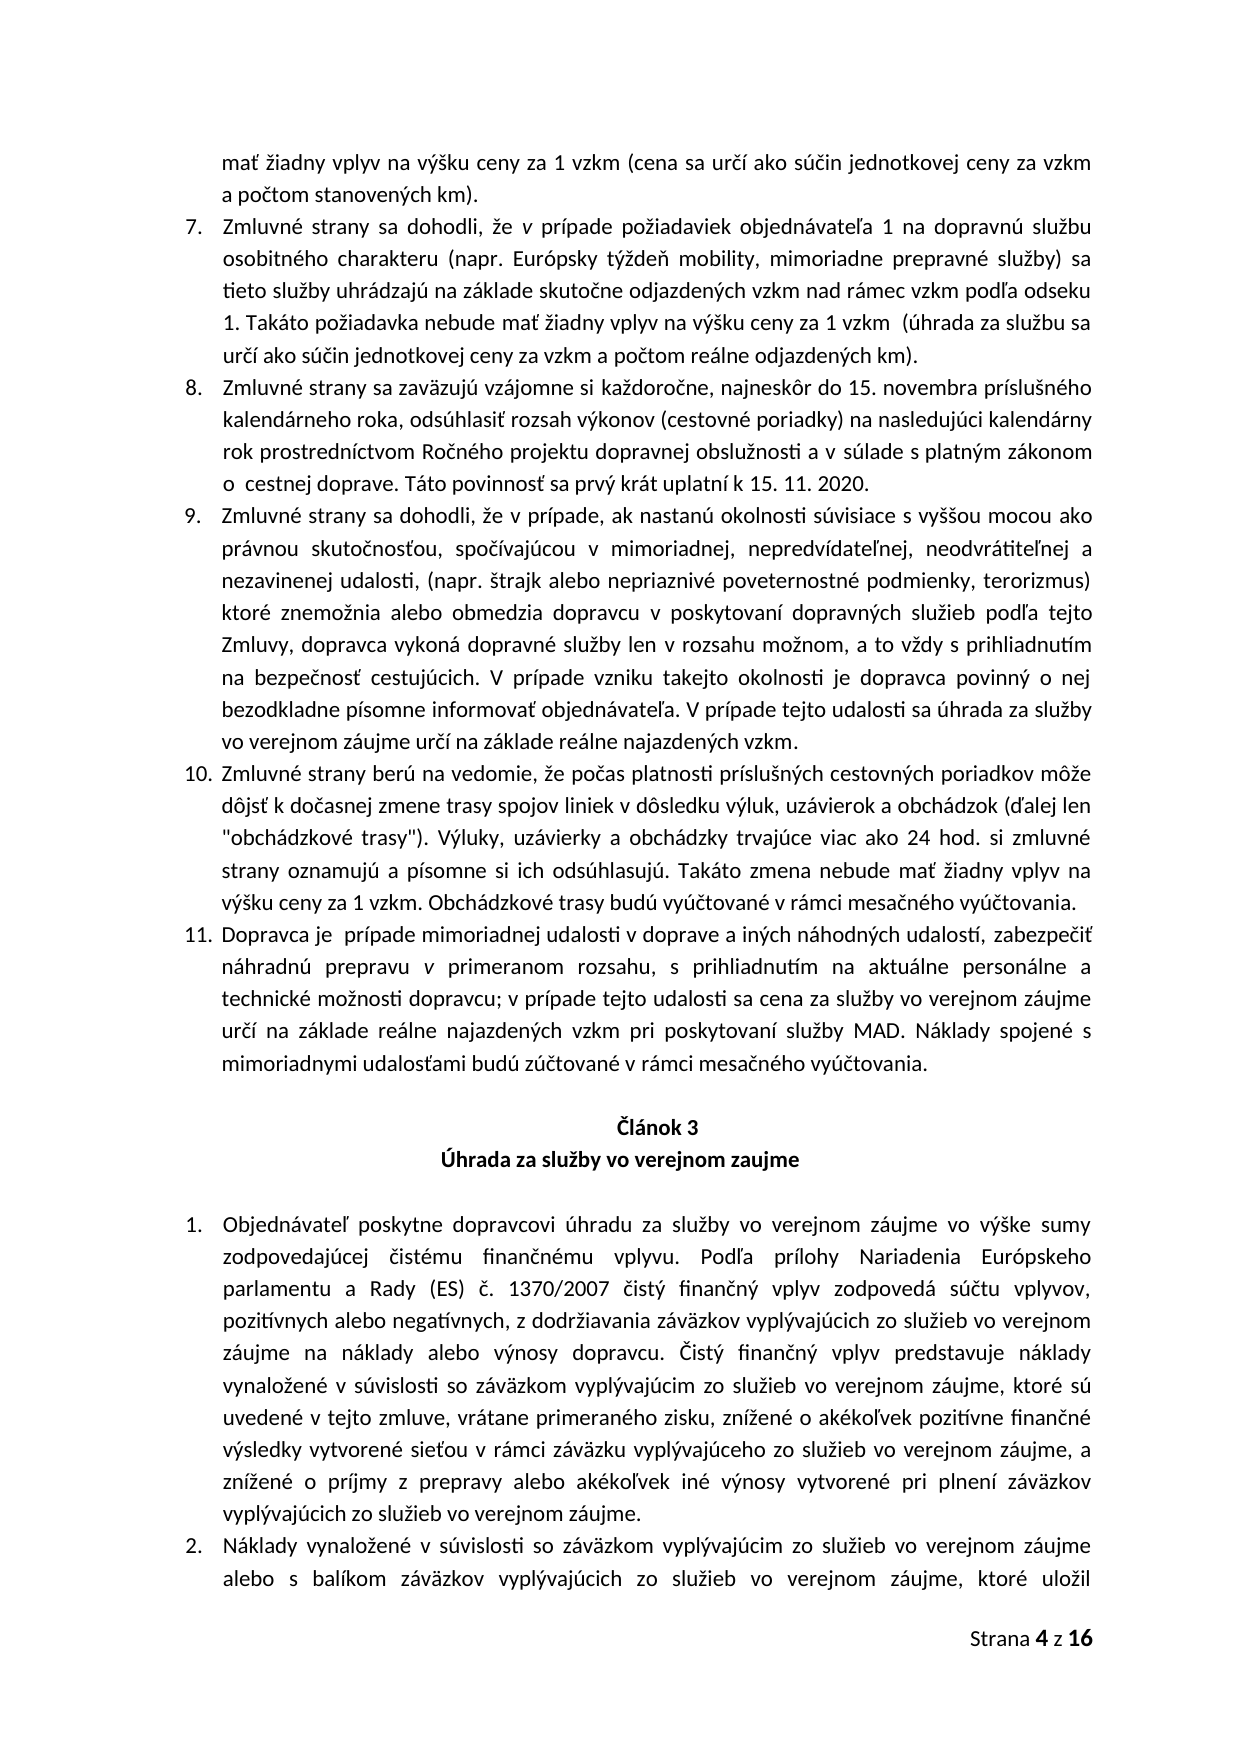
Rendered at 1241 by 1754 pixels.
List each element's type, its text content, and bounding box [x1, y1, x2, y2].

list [185, 1532, 1093, 1592]
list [184, 148, 1093, 208]
text Úhrada za služby vo verejnom zaujme [148, 1145, 1093, 1173]
list Zmluvné strany sa dohodli, že v prípade požiadaviek objednávateľa 1 na dopravnú službu osobitného charakteru (napr. Európsky týždeň mobility, mimoriadne prepravné služby) sa tieto služby uhrádzajú na základe skutočne odjazdených vzkm nad rámec vzkm podľa odseku 1. Takáto požiadavka nebude mať žiadny vplyv na výšku ceny za 1 vzkm (úhrada za službu sa určí ako súčin jednotkovej ceny za vzkm a počtom reálne odjazdených km). [185, 212, 1093, 369]
list Zmluvné strany sa dohodli, že v prípade, ak nastanú okolnosti súvisiace s vyššou mocou ako právnou skutočnosťou, spočívajúcou v mimoriadnej, nepredvídateľnej, neodvrátiteľnej a nezavinenej udalosti, (napr. štrajk alebo nepriaznivé poveternostné podmienky, terorizmus) ktoré znemožnia alebo obmedzia dopravcu v poskytovaní dopravných služieb podľa tejto Zmluvy, dopravca vykoná dopravné služby len v rozsahu možnom, a to vždy s prihliadnutím na bezpečnosť cestujúcich. V prípade vzniku takejto okolnosti je dopravca povinný o nej bezodkladne písomne informovať objednávateľa. V prípade tejto udalosti sa úhrada za služby vo verejnom záujme určí na základe reálne najazdených vzkm. [184, 502, 1093, 755]
list Článok 3 [223, 1113, 1093, 1141]
list Zmluvné strany berú na vedomie, že počas platnosti príslušných cestovných poriadkov môže dôjsť k dočasnej zmene trasy spojov liniek v dôsledku výluk, uzávierok a obchádzok (ďalej len "obchádzkové trasy"). Výluky, uzávierky a obchádzky trvajúce viac ako 24 hod. si zmluvné strany oznamujú a písomne si ich odsúhlasujú. Takáto zmena nebude mať žiadny vplyv na výšku ceny za 1 vzkm. Obchádzkové trasy budú vyúčtované v rámci mesačného vyúčtovania. [184, 759, 1093, 916]
list Dopravca je prípade mimoriadnej udalosti v doprave a iných náhodných udalostí, zabezpečiť náhradnú prepravu v primeranom rozsahu, s prihliadnutím na aktuálne personálne a technické možnosti dopravcu; v prípade tejto udalosti sa cena za služby vo verejnom záujme určí na základe reálne najazdených vzkm pri poskytovaní služby MAD. Náklady spojené s mimoriadnymi udalosťami budú zúčtované v rámci mesačného vyúčtovania. [184, 920, 1093, 1077]
list Objednávateľ poskytne dopravcovi úhradu za služby vo verejnom záujme vo výške sumy zodpovedajúcej čistému finančnému vplyvu. Podľa prílohy Nariadenia Európskeho parlamentu a Rady (ES) č. 1370/2007 čistý finančný vplyv zodpovedá súčtu vplyvov, pozitívnych alebo negatívnych, z dodržiavania záväzkov vyplývajúcich zo služieb vo verejnom záujme na náklady alebo výnosy dopravcu. Čistý finančný vplyv predstavuje náklady vynaložené v súvislosti so záväzkom vyplývajúcim zo služieb vo verejnom záujme, ktoré sú uvedené v tejto zmluve, vrátane primeraného zisku, znížené o akékoľvek pozitívne finančné výsledky vytvorené sieťou v rámci záväzku vyplývajúceho zo služieb vo verejnom záujme, a znížené o príjmy z prepravy alebo akékoľvek iné výnosy vytvorené pri plnení záväzkov vyplývajúcich zo služieb vo verejnom záujme. [185, 1210, 1093, 1527]
list Zmluvné strany sa zaväzujú vzájomne si každoročne, najneskôr do 15. novembra príslušného kalendárneho roka, odsúhlasiť rozsah výkonov (cestovné poriadky) na nasledujúci kalendárny rok prostredníctvom Ročného projektu dopravnej obslužnosti a v súlade s platným zákonom o cestnej doprave. Táto povinnosť sa prvý krát uplatní k 15. 11. 2020. [185, 373, 1093, 497]
